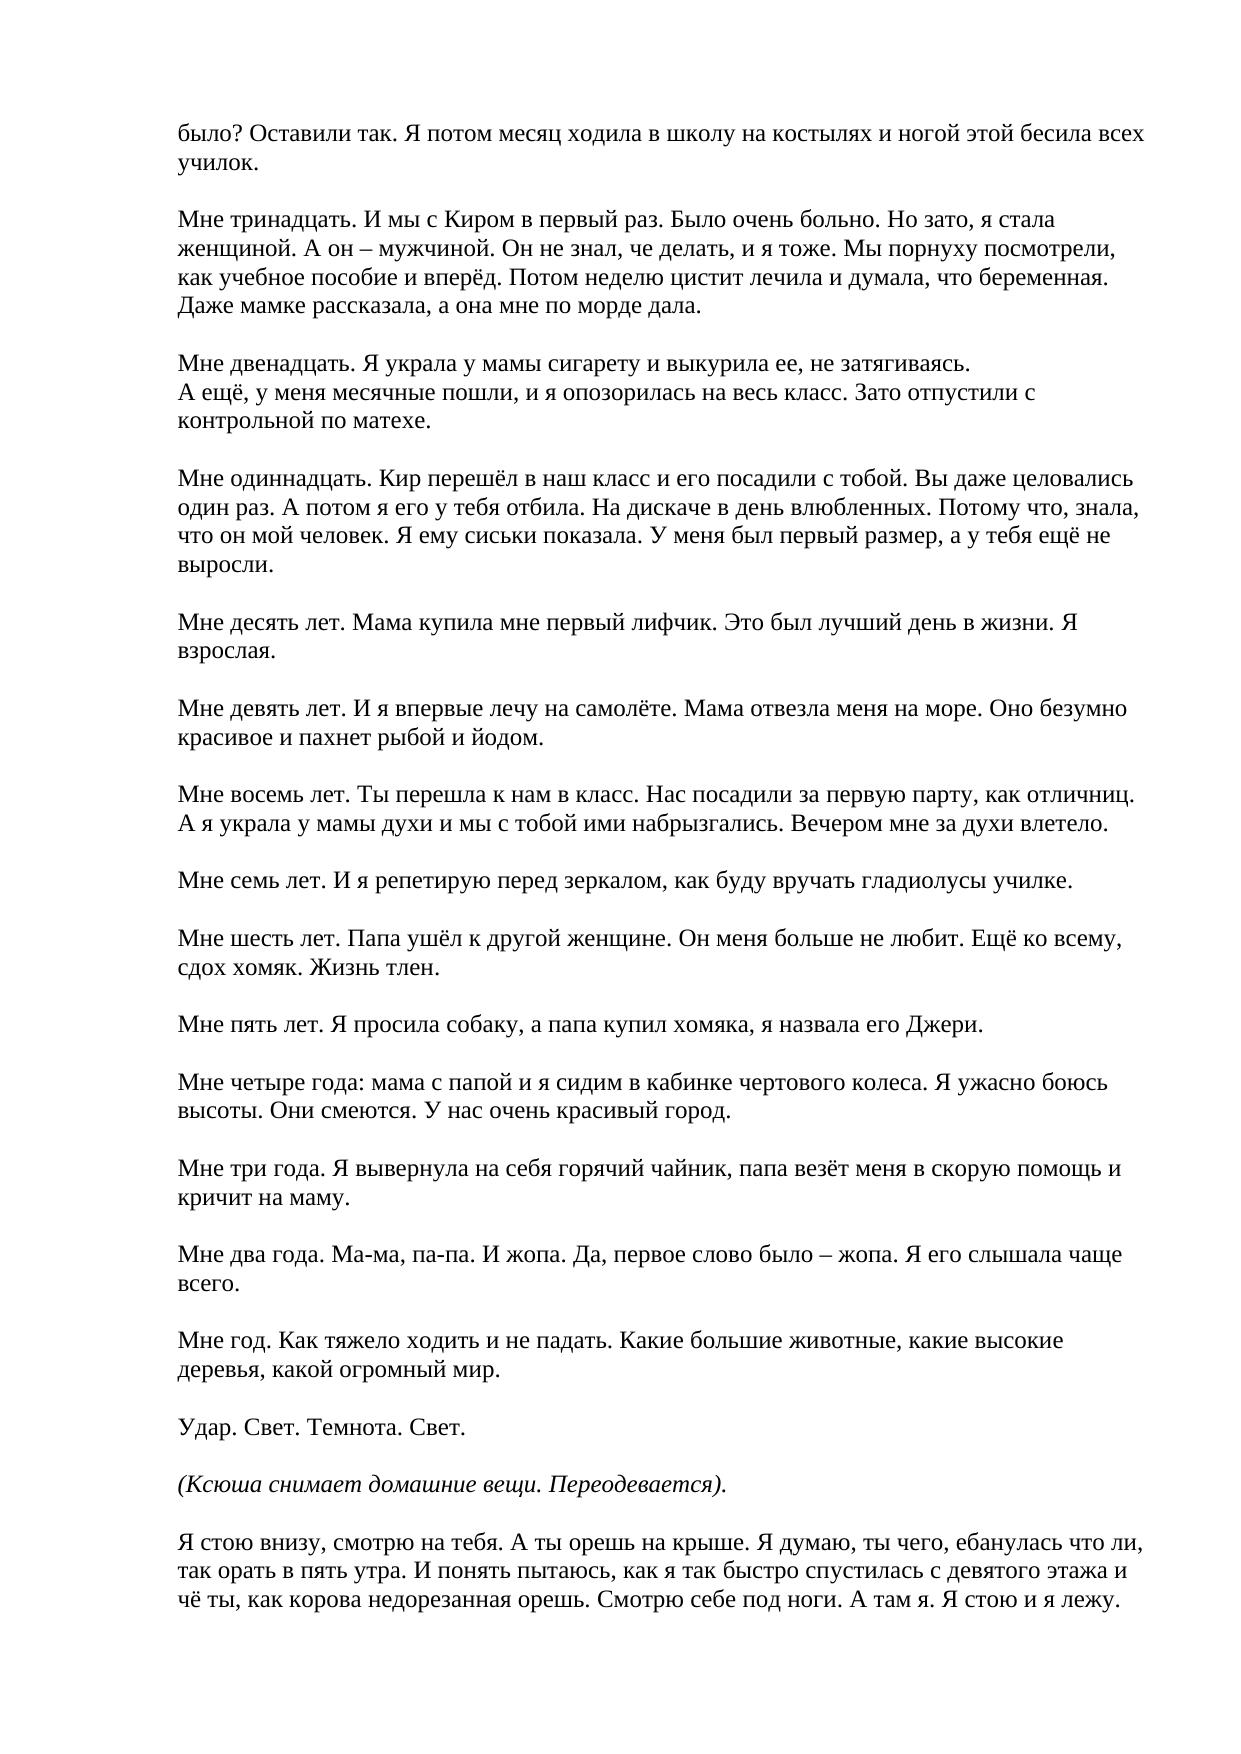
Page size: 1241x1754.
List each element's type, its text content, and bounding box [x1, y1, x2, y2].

text Удар. Свет. Темнота. Свет. [177, 1412, 1152, 1441]
text Мне три года. Я вывернула на себя горячий чайник, папа везёт меня в скорую помощь и кричит на маму. [177, 1153, 1152, 1211]
text Мне двенадцать. Я украла у мамы сигарету и выкурила ее, не затягиваясь. [177, 348, 1152, 377]
text Мне четыре года: мама с папой и я сидим в кабинке чертового колеса. Я ужасно боюсь высоты. Они смеются. У нас очень красивый город. [177, 1067, 1152, 1124]
text Мне тринадцать. И мы с Киром в первый раз. Было очень больно. Но зато, я стала женщиной. А он – мужчиной. Он не знал, че делать, и я тоже. Мы порнуху посмотрели, как учебное пособие и вперёд. Потом неделю цистит лечила и думала, что беременная. Даже мамке рассказала, а она мне по морде дала. [177, 204, 1152, 319]
text Мне одиннадцать. Кир перешёл в наш класс и его посадили с тобой. Вы даже целовались один раз. А потом я его у тебя отбила. На дискаче в день влюбленных. Потому что, знала, что он мой человек. Я ему сиськи показала. У меня был первый размер, а у тебя ещё не выросли. [177, 463, 1152, 578]
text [177, 118, 1152, 176]
text Мне два года. Ма-ма, па-па. И жопа. Да, первое слово было – жопа. Я его слышала чаще всего. [177, 1239, 1152, 1297]
text А ещё, у меня месячные пошли, и я опозорилась на весь класс. Зато отпустили с контрольной по матехе. [177, 377, 1152, 434]
text Мне пять лет. Я просила собаку, а папа купил хомяка, я назвала его Джери. [177, 1009, 1152, 1038]
text (Ксюша снимает домашние вещи. Переодевается). [177, 1469, 1152, 1498]
text Мне год. Как тяжело ходить и не падать. Какие большие животные, какие высокие деревья, какой огромный мир. [177, 1326, 1152, 1383]
text Мне десять лет. Мама купила мне первый лифчик. Это был лучший день в жизни. Я взрослая. [177, 607, 1152, 664]
text Мне семь лет. И я репетирую перед зеркалом, как буду вручать гладиолусы училке. [177, 866, 1152, 894]
text Мне девять лет. И я впервые лечу на самолёте. Мама отвезла меня на море. Оно безумно красивое и пахнет рыбой и йодом. [177, 693, 1152, 751]
text Мне восемь лет. Ты перешла к нам в класс. Нас посадили за первую парту, как отличниц. А я украла у мамы духи и мы с тобой ими набрызгались. Вечером мне за духи влетело. [177, 779, 1152, 837]
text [177, 1527, 1152, 1613]
text Мне шесть лет. Папа ушёл к другой женщине. Он меня больше не любит. Ещё ко всему, сдох хомяк. Жизнь тлен. [177, 923, 1152, 981]
